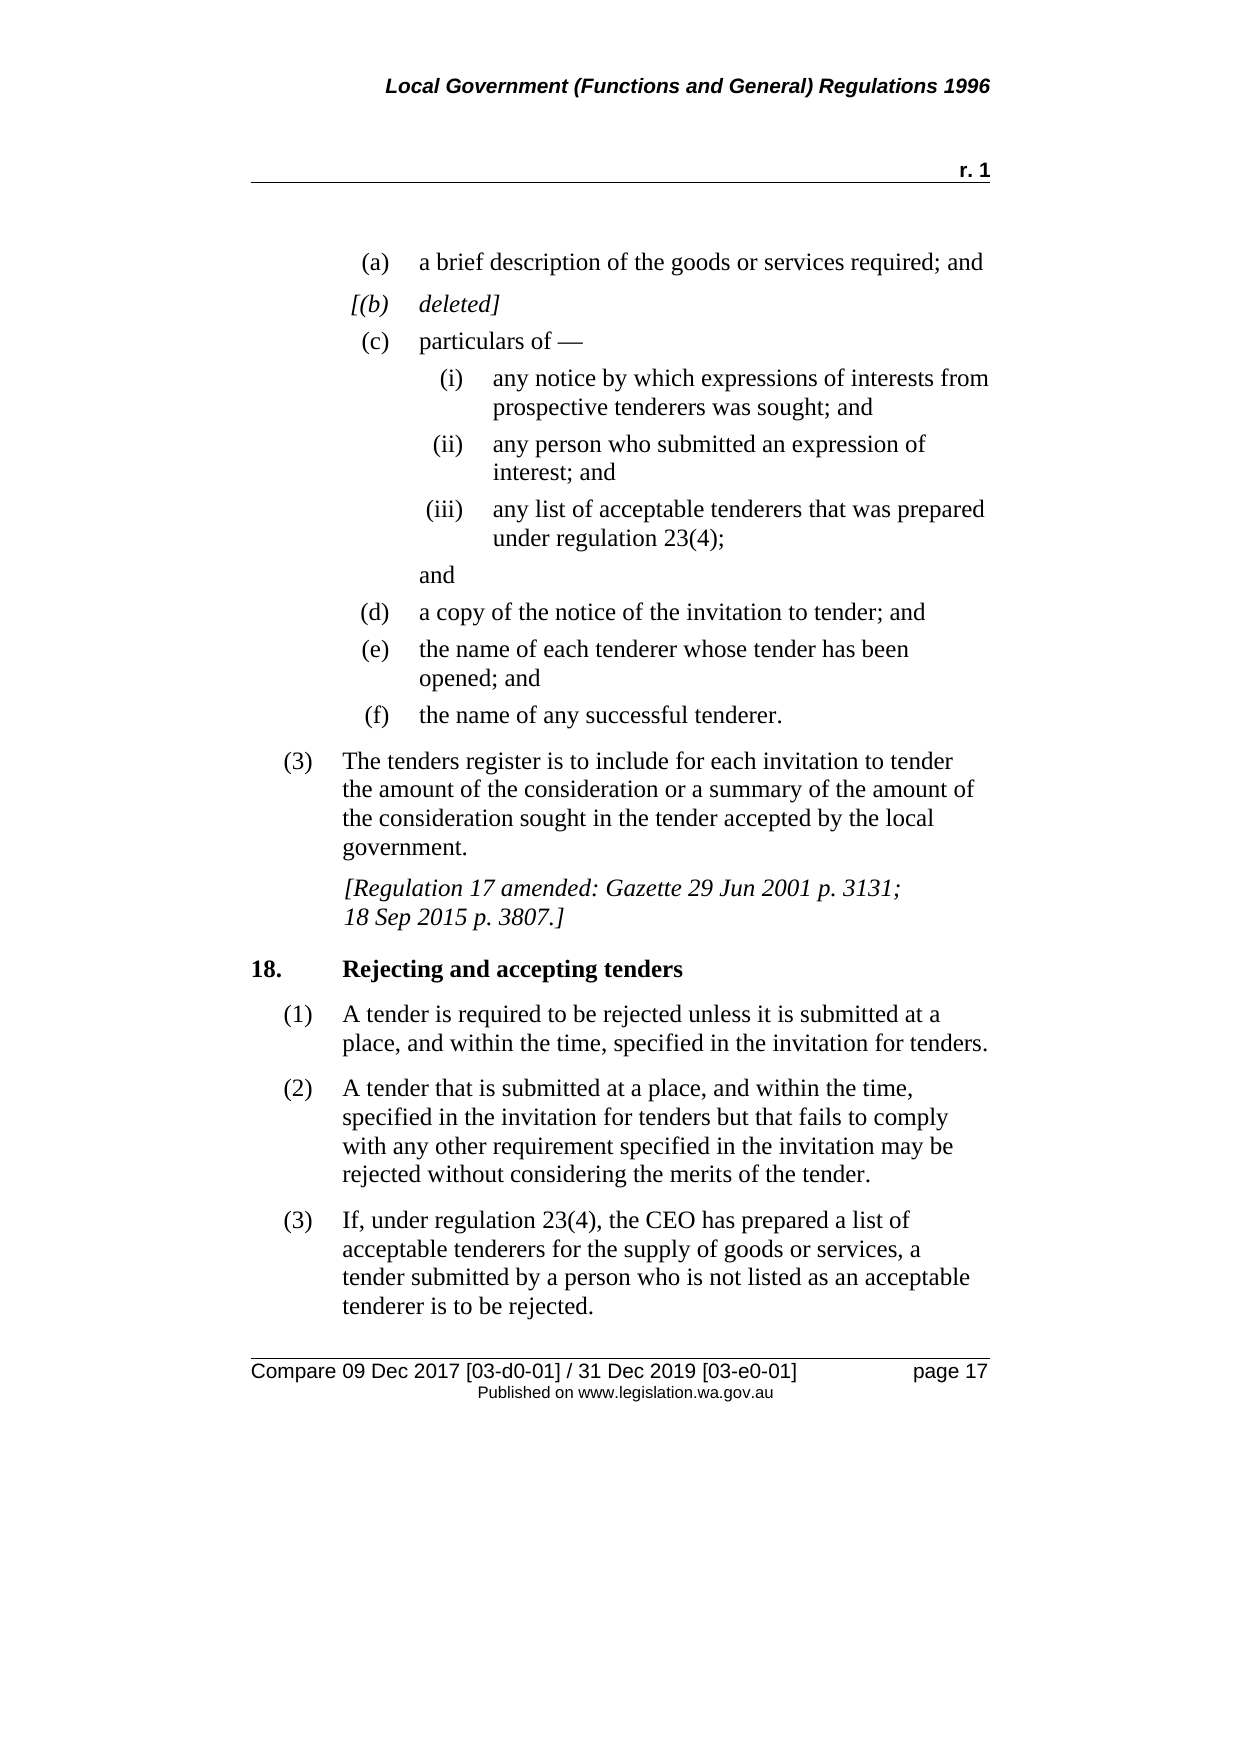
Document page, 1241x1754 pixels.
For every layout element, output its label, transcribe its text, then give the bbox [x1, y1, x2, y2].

text (e) the name of each tenderer whose tender has been opened; and [251, 634, 990, 692]
text (2) A tender that is submitted at a place, and within the time, specified in the invitation for tenders but that fails to comply with any other requirement specified in the invitation may be rejected without considering the merits of the tender. [251, 1073, 990, 1188]
text (c) particulars of — [251, 326, 990, 354]
text (3) The tenders register is to include for each invitation to tender the amount of the consideration or a summary of the amount of the consideration sought in the tender accepted by the local government. [251, 746, 990, 861]
text (3) If, under regulation 23(4), the CEO has prepared a list of acceptable tenderers for the supply of goods or services, a tender submitted by a person who is not listed as an acceptable tenderer is to be rejected. [251, 1205, 990, 1320]
text (a) a brief description of the goods or services required; and [251, 247, 990, 276]
text and [251, 560, 990, 589]
text (iii) any list of acceptable tenderers that was prepared under regulation 23(4); [251, 494, 990, 552]
text (1) A tender is required to be rejected unless it is submitted at a place, and within the time, specified in the invitation for tenders. [251, 999, 990, 1057]
text (i) any notice by which expressions of interests from prospective tenderers was sought; and [251, 363, 990, 420]
text (d) a copy of the notice of the invitation to tender; and [251, 597, 990, 626]
text (f) the name of any successful tenderer. [251, 700, 990, 729]
text [(b) deleted] [251, 289, 990, 317]
text [Regulation 17 amended: Gazette 29 Jun 2001 p. 3131; 18 Sep 2015 p. 3807.] [251, 873, 990, 931]
subtitle 18. Rejecting and accepting tenders [251, 954, 990, 982]
text (ii) any person who submitted an expression of interest; and [251, 429, 990, 486]
